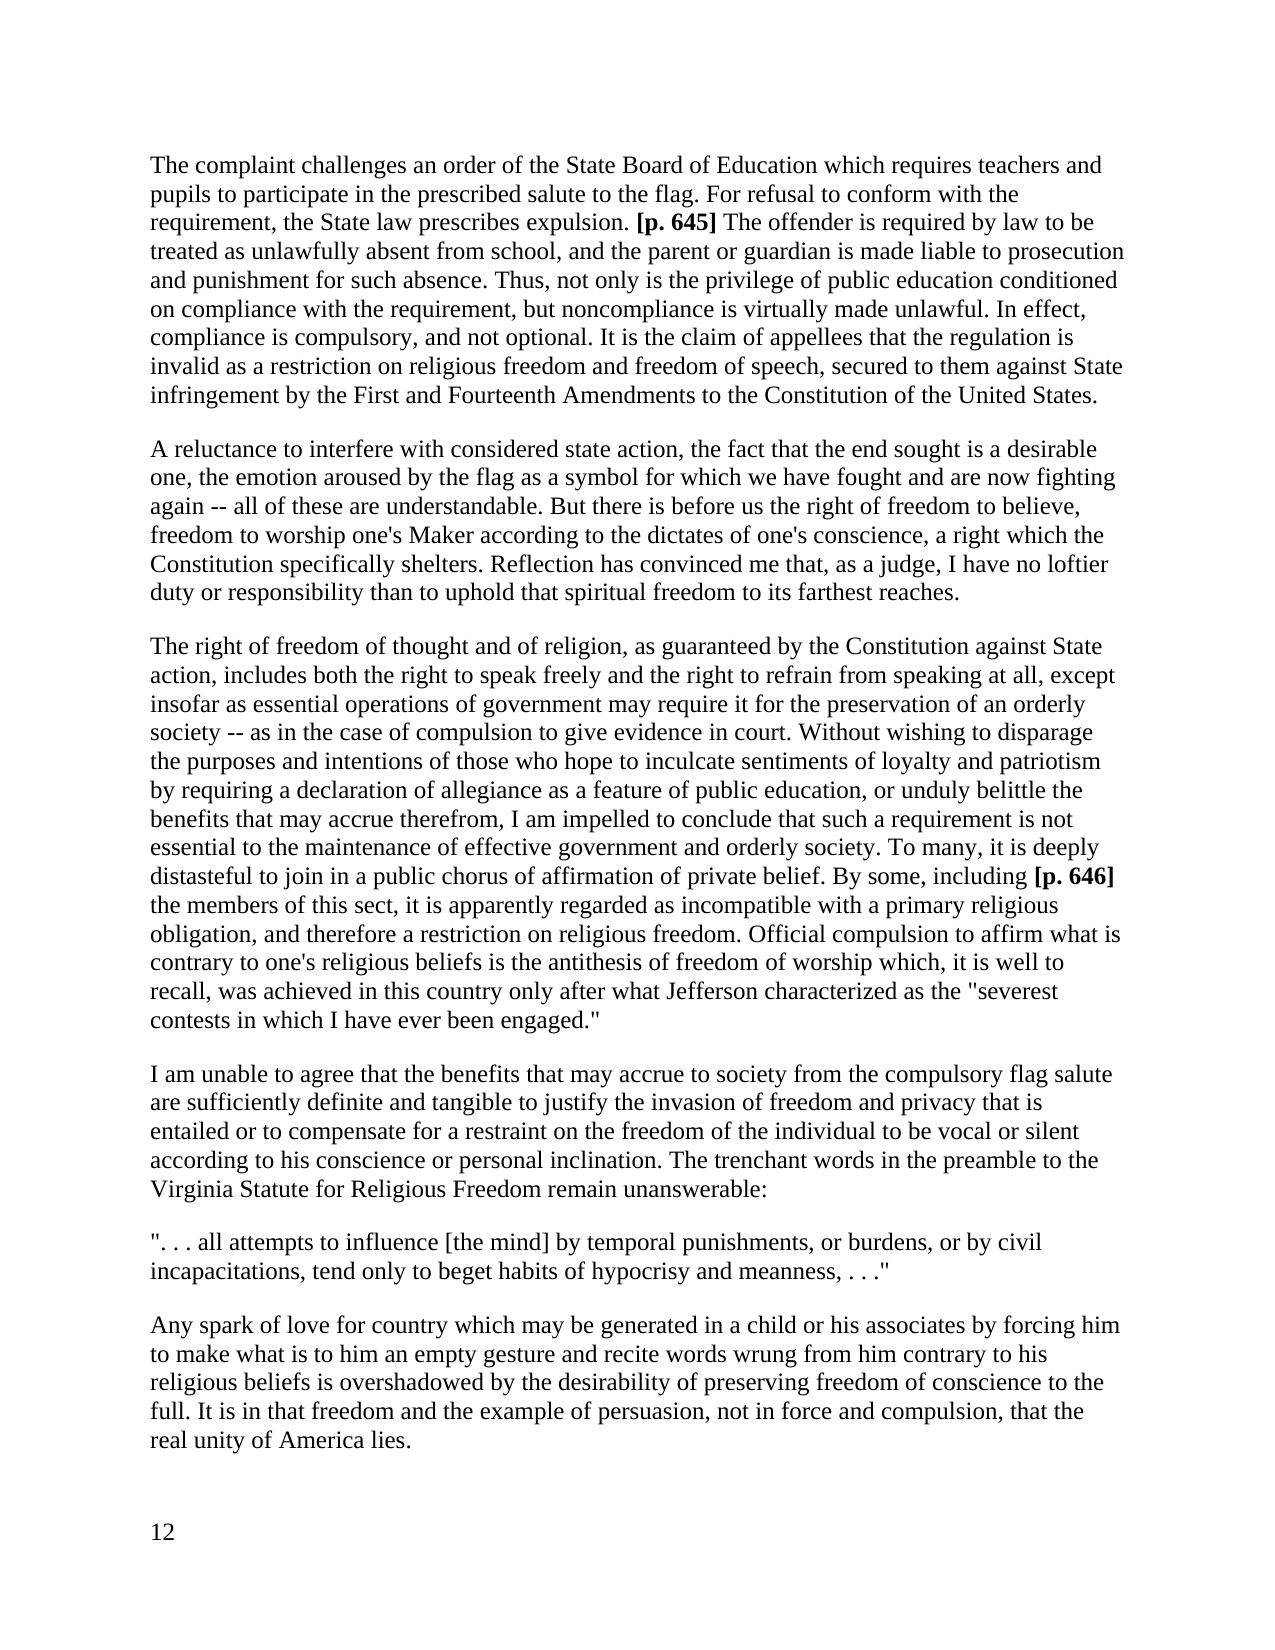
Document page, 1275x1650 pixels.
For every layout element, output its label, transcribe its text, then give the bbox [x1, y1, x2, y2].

text Any spark of love for country which may be generated in a child or his associates by forcing him to make what is to him an empty gesture and recite words wrung from him contrary to his religious beliefs is overshadowed by the desirability of preserving freedom of conscience to the full. It is in that freedom and the example of persuasion, not in force and compulsion, that the real unity of America lies. [150, 1310, 1125, 1454]
text ". . . all attempts to influence [the mind] by temporal punishments, or burdens, or by civil incapacitations, tend only to beget habits of hypocrisy and meanness, . . ." [150, 1227, 1125, 1285]
text A reluctance to interfere with considered state action, the fact that the end sought is a desirable one, the emotion aroused by the flag as a symbol for which we have fought and are now fighting again -- all of these are understandable. But there is before us the right of freedom to believe, freedom to worship one's Maker according to the dictates of one's conscience, a right which the Constitution specifically shelters. Reflection has convinced me that, as a judge, I have no loftier duty or responsibility than to uphold that spiritual freedom to its farthest reaches. [150, 434, 1125, 606]
text The right of freedom of thought and of religion, as guaranteed by the Constitution against State action, includes both the right to speak freely and the right to refrain from speaking at all, except insofar as essential operations of government may require it for the preservation of an orderly society -- as in the case of compulsion to give evidence in court. Without wishing to disparage the purposes and intentions of those who hope to inculcate sentiments of loyalty and patriotism by requiring a declaration of allegiance as a feature of public education, or unduly belittle the benefits that may accrue therefrom, I am impelled to conclude that such a requirement is not essential to the maintenance of effective government and orderly society. To many, it is deeply distasteful to join in a public chorus of affirmation of private belief. By some, including [p. 646] the members of this sect, it is apparently regarded as incompatible with a primary religious obligation, and therefore a restriction on religious freedom. Official compulsion to affirm what is contrary to one's religious beliefs is the antithesis of freedom of worship which, it is well to recall, was achieved in this country only after what Jefferson characterized as the "severest contests in which I have ever been engaged." [150, 631, 1125, 1034]
text I am unable to agree that the benefits that may accrue to society from the compulsory flag salute are sufficiently definite and tangible to justify the invasion of freedom and privacy that is entailed or to compensate for a restraint on the freedom of the individual to be vocal or silent according to his conscience or personal inclination. The trenchant words in the preamble to the Virginia Statute for Religious Freedom remain unanswerable: [150, 1059, 1125, 1202]
text The complaint challenges an order of the State Board of Education which requires teachers and pupils to participate in the prescribed salute to the flag. For refusal to conform with the requirement, the State law prescribes expulsion. [p. 645] The offender is required by law to be treated as unlawfully absent from school, and the parent or guardian is made liable to prosecution and punishment for such absence. Thus, not only is the privilege of public education conditioned on compliance with the requirement, but noncompliance is virtually made unlawful. In effect, compliance is compulsory, and not optional. It is the claim of appellees that the regulation is invalid as a restriction on religious freedom and freedom of speech, secured to them against State infringement by the First and Fourteenth Amendments to the Constitution of the United States. [150, 150, 1125, 409]
